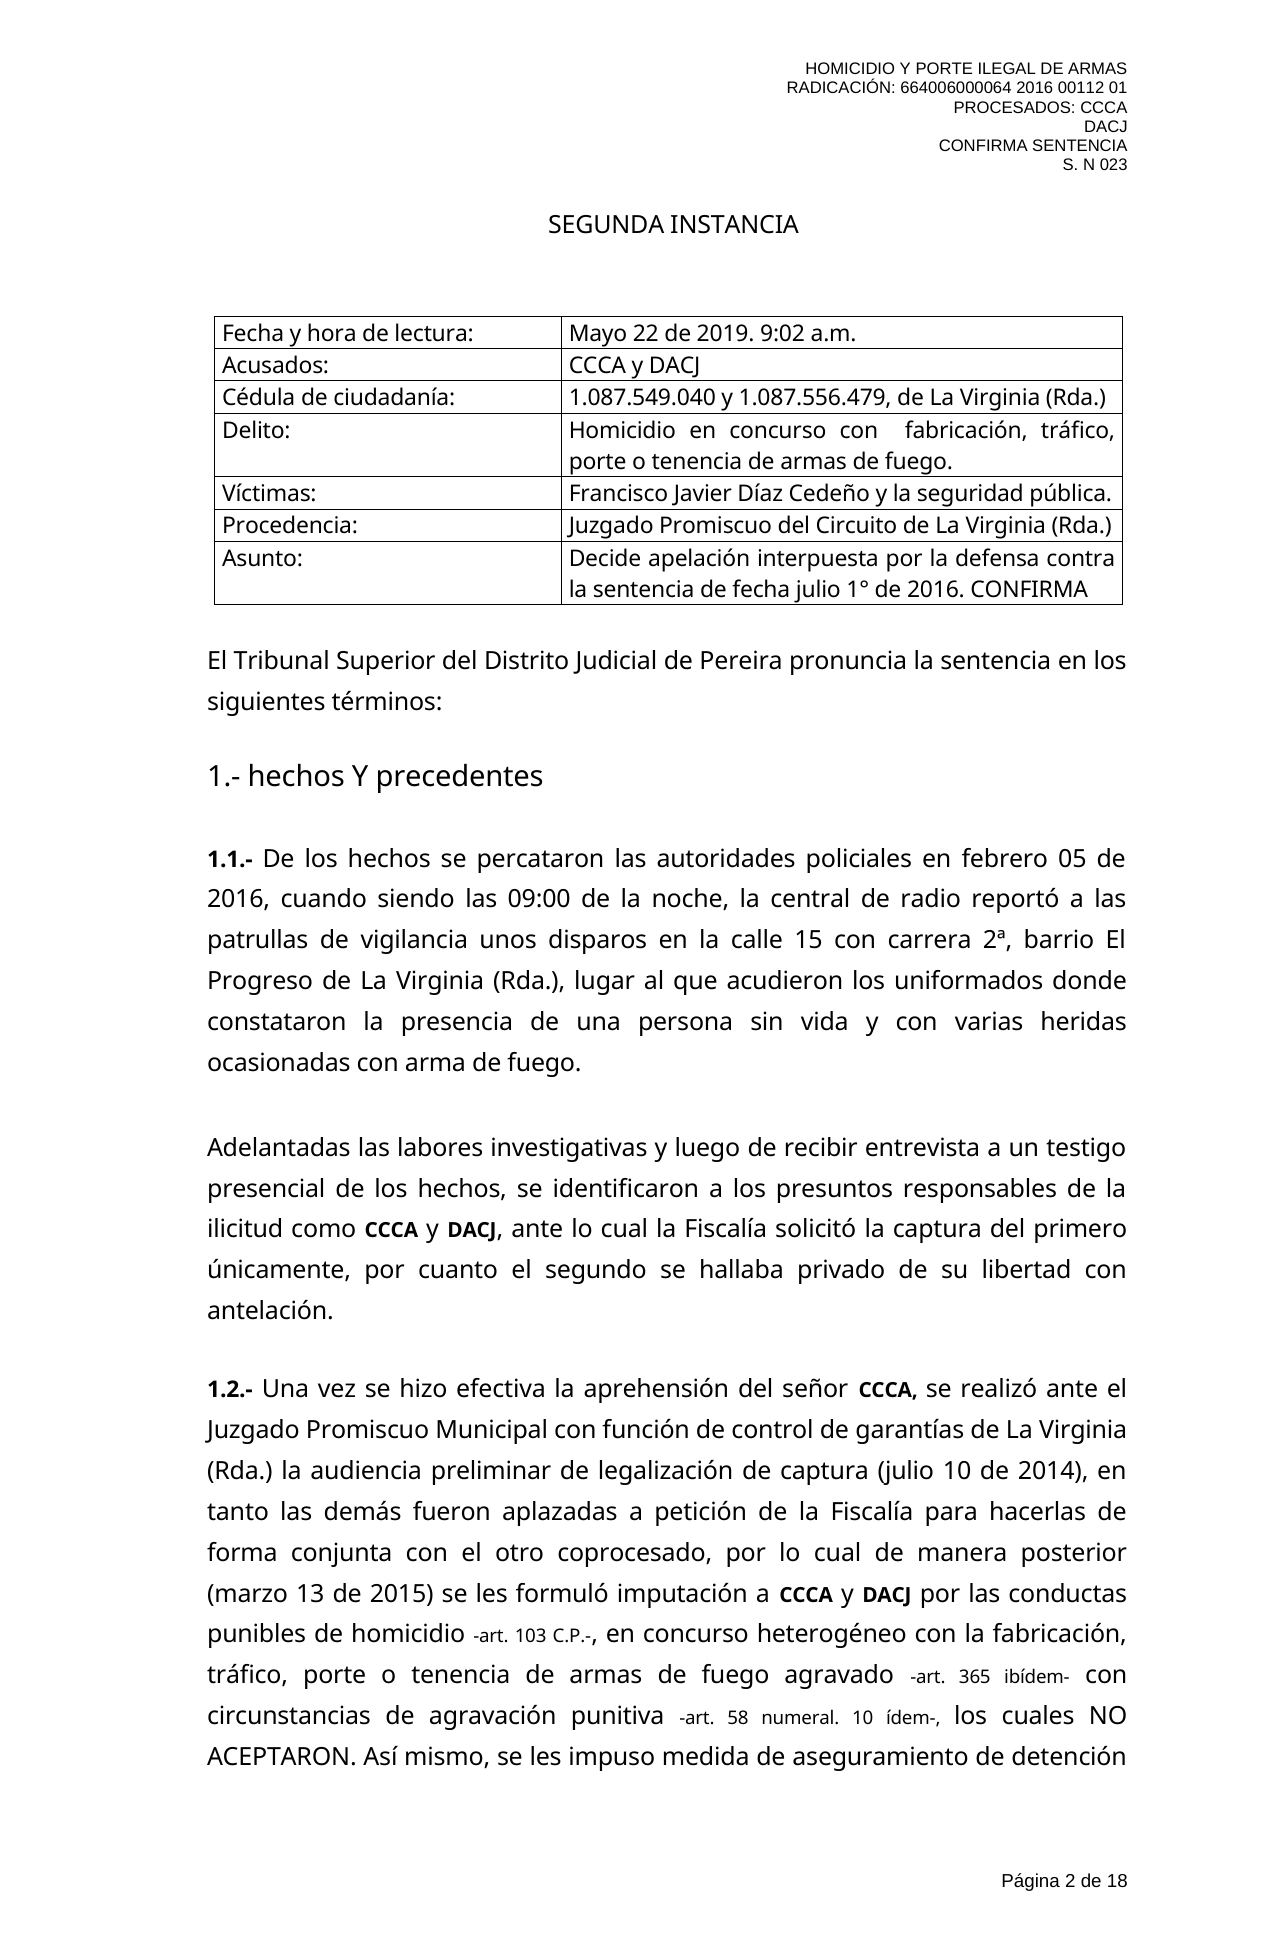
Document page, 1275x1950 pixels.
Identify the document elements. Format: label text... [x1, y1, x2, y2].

table_cell CCCA y DACJ [562, 349, 1122, 380]
table_cell Procedencia: [215, 510, 561, 541]
text 1.1.- De los hechos se percataron las autoridades policiales en febrero 05 de 2016, cuando siendo las 09:00 de la noche, la central de radio reportó a las patrullas de vigilancia unos disparos en la calle 15 con carrera 2ª, barrio El Progreso de La Virginia (Rda.), lugar al que acudieron los uniformados donde constataron la presencia de una persona sin vida y con varias heridas ocasionadas con arma de fuego. [207, 840, 1127, 1078]
text 1.- hechos Y precedentes [207, 755, 1127, 795]
table_header Fecha y hora de lectura: [215, 317, 561, 348]
table_cell Asunto: [215, 542, 561, 604]
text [207, 1371, 1127, 1773]
text SEGUNDA INSTANCIA [207, 207, 1127, 241]
text El Tribunal Superior del Distrito Judicial de Pereira pronuncia la sentencia en los siguientes términos: [207, 643, 1127, 718]
text Adelantadas las labores investigativas y luego de recibir entrevista a un testigo presencial de los hechos, se identificaron a los presuntos responsables de la ilicitud como CCCA y DACJ, ante lo cual la Fiscalía solicitó la captura del primero únicamente, por cuanto el segundo se hallaba privado de su libertad con antelación. [207, 1129, 1127, 1327]
table_cell Decide apelación interpuesta por la defensa contra la sentencia de fecha julio 1° de 2016. CONFIRMA [562, 542, 1122, 604]
table_cell Delito: [215, 414, 561, 476]
table_cell Víctimas: [215, 477, 561, 508]
table_header Mayo 22 de 2019. 9:02 a.m. [562, 317, 1122, 348]
table_cell Homicidio en concurso con fabricación, tráfico, porte o tenencia de armas de fuego. [562, 414, 1122, 476]
table_cell Francisco Javier Díaz Cedeño y la seguridad pública. [562, 477, 1122, 508]
table_cell Acusados: [215, 349, 561, 380]
table_cell Cédula de ciudadanía: [215, 381, 561, 413]
table_cell Juzgado Promiscuo del Circuito de La Virginia (Rda.) [562, 510, 1122, 541]
table_cell 1.087.549.040 y 1.087.556.479, de La Virginia (Rda.) [562, 381, 1122, 413]
